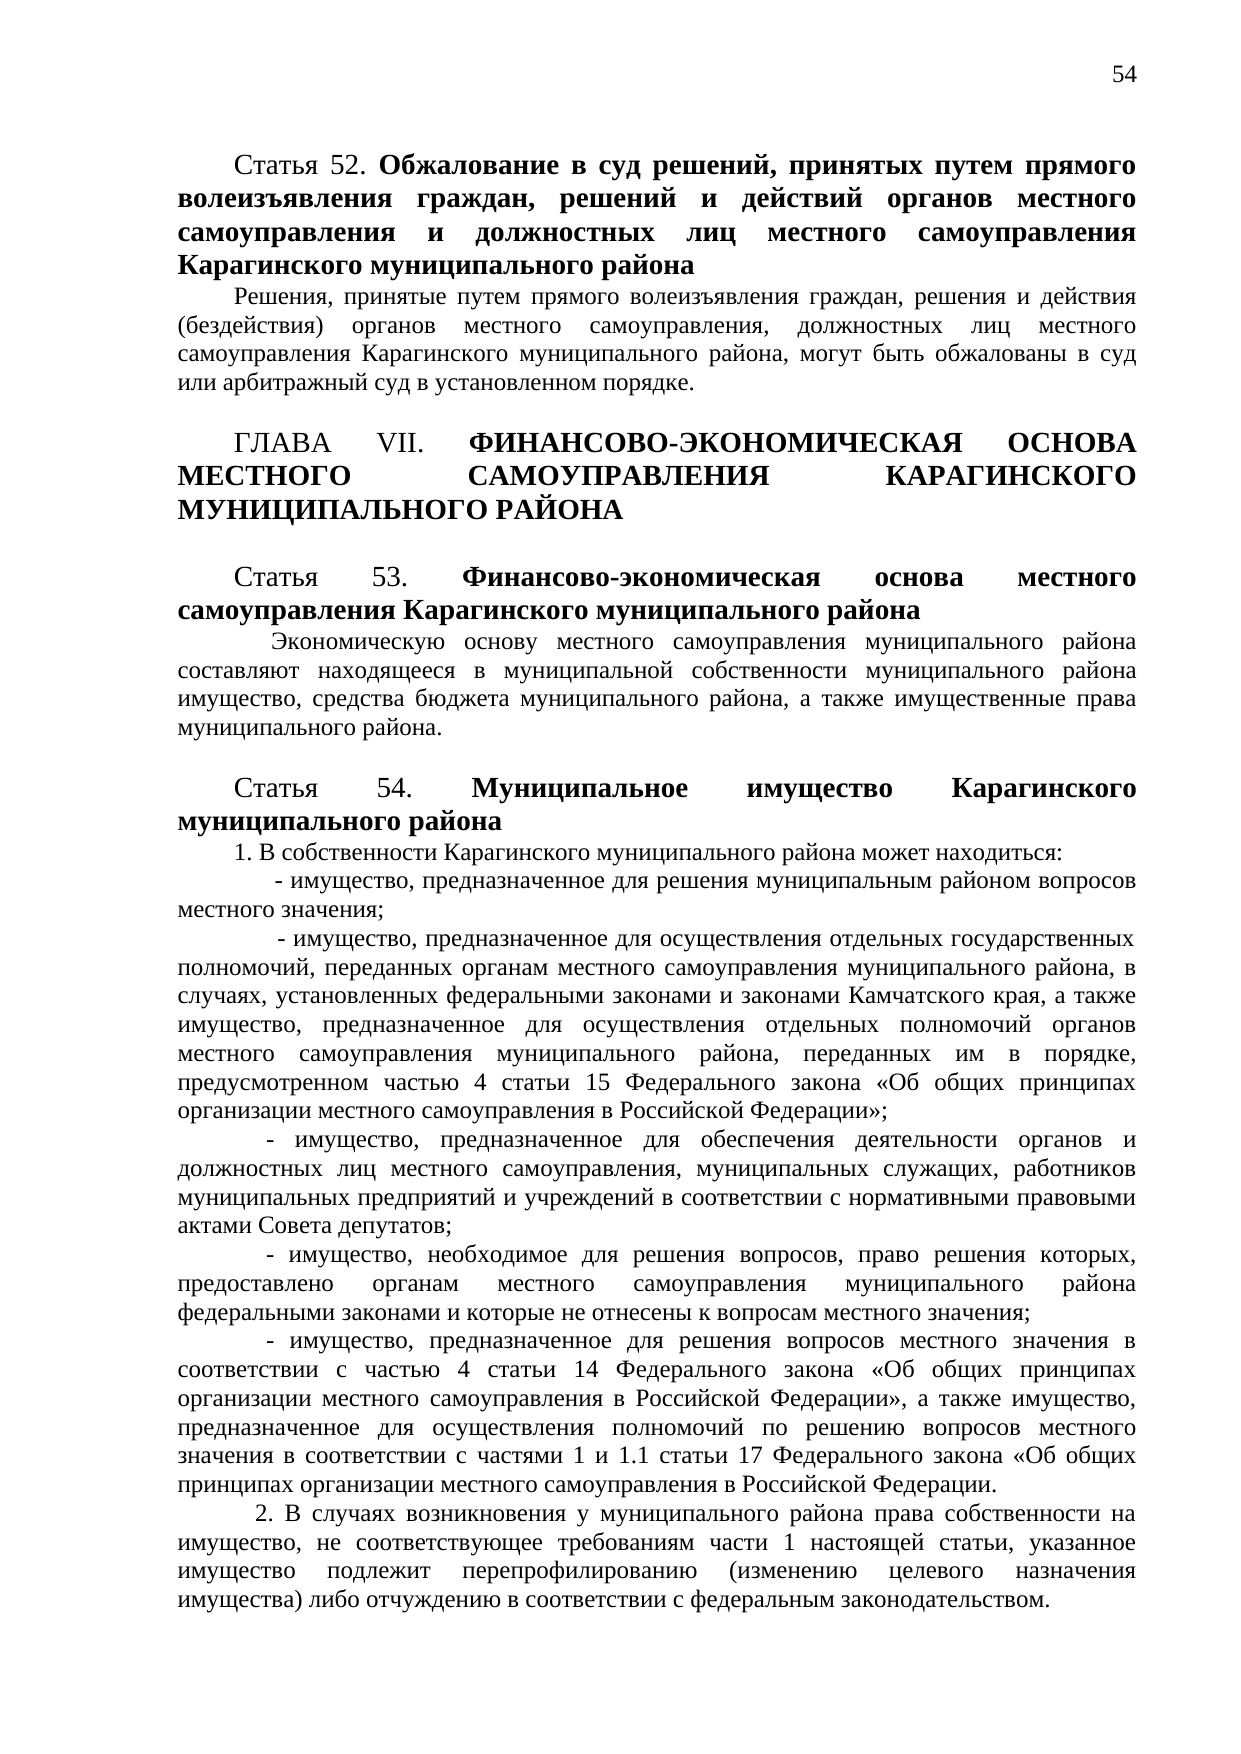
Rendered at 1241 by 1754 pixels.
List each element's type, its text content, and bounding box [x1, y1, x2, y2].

text - имущество, необходимое для решения вопросов, право решения которых, предоставлено органам местного самоуправления муниципального района федеральными законами и которые не отнесены к вопросам местного значения; [177, 1239, 1137, 1326]
text Решения, принятые путем прямого волеизъявления граждан, решения и действия (бездействия) органов местного самоуправления, должностных лиц местного самоуправления Карагинского муниципального района, могут быть обжалованы в суд или арбитражный суд в установленном порядке. [177, 281, 1137, 396]
text - имущество, предназначенное для решения муниципальным районом вопросов местного значения; [177, 866, 1137, 923]
text Статья 53. Финансово-экономическая основа местного самоуправления Карагинского муниципального района [177, 559, 1137, 626]
text Экономическую основу местного самоуправления муниципального района составляют находящееся в муниципальной собственности муниципального района имущество, средства бюджета муниципального района, а также имущественные права муниципального района. [177, 626, 1137, 741]
text 1. В собственности Карагинского муниципального района может находиться: [177, 837, 1137, 866]
text 2. В случаях возникновения у муниципального района права собственности на имущество, не соответствующее требованиям части 1 настоящей статьи, указанное имущество подлежит перепрофилированию (изменению целевого назначения имущества) либо отчуждению в соответствии с федеральным законодательством. [177, 1498, 1137, 1613]
text - имущество, предназначенное для обеспечения деятельности органов и должностных лиц местного самоуправления, муниципальных служащих, работников муниципальных предприятий и учреждений в соответствии с нормативными правовыми актами Совета депутатов; [177, 1124, 1137, 1239]
text Статья 52. Обжалование в суд решений, принятых путем прямого волеизъявления граждан, решений и действий органов местного самоуправления и должностных лиц местного самоуправления Карагинского муниципального района [177, 147, 1137, 281]
text - имущество, предназначенное для решения вопросов местного значения в соответствии с частью 4 статьи 14 Федерального закона «Об общих принципах организации местного самоуправления в Российской Федерации», а также имущество, предназначенное для осуществления полномочий по решению вопросов местного значения в соответствии с частями 1 и 1.1 статьи 17 Федерального закона «Об общих принципах организации местного самоуправления в Российской Федерации. [177, 1326, 1137, 1498]
text Статья 54. Муниципальное имущество Карагинского муниципального района [177, 770, 1137, 837]
text - имущество, предназначенное для осуществления отдельных государственных полномочий, переданных органам местного самоуправления муниципального района, в случаях, установленных федеральными законами и законами Камчатского края, а также имущество, предназначенное для осуществления отдельных полномочий органов местного самоуправления муниципального района, переданных им в порядке, предусмотренном частью 4 статьи 15 Федерального закона «Об общих принципах организации местного самоуправления в Российской Федерации»; [177, 923, 1137, 1124]
text ГЛАВА VII. ФИНАНСОВО-ЭКОНОМИЧЕСКАЯ ОСНОВА МЕСТНОГО САМОУПРАВЛЕНИЯ КАРАГИНСКОГО МУНИЦИПАЛЬНОГО РАЙОНА [177, 425, 1137, 525]
